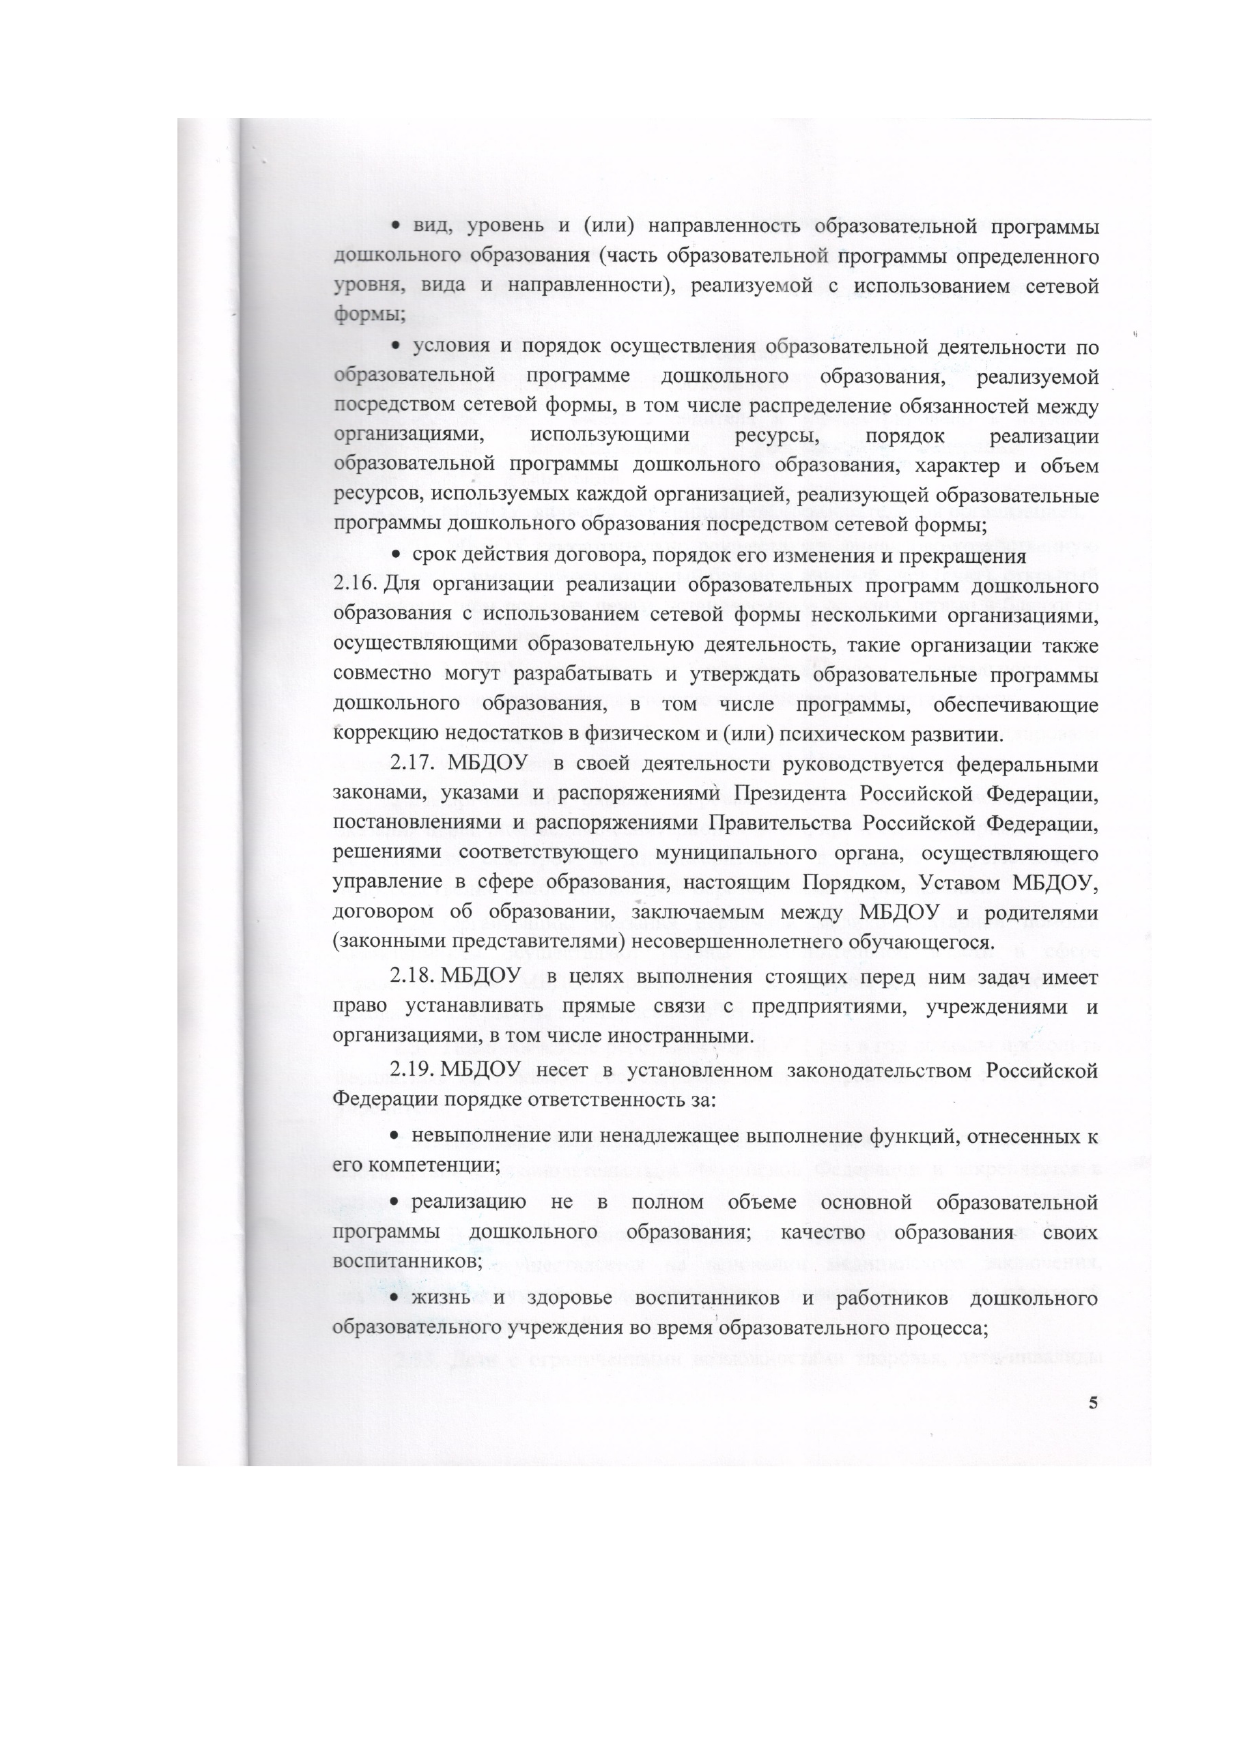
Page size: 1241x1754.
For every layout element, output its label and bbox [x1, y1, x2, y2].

picture [177, 118, 1152, 1479]
